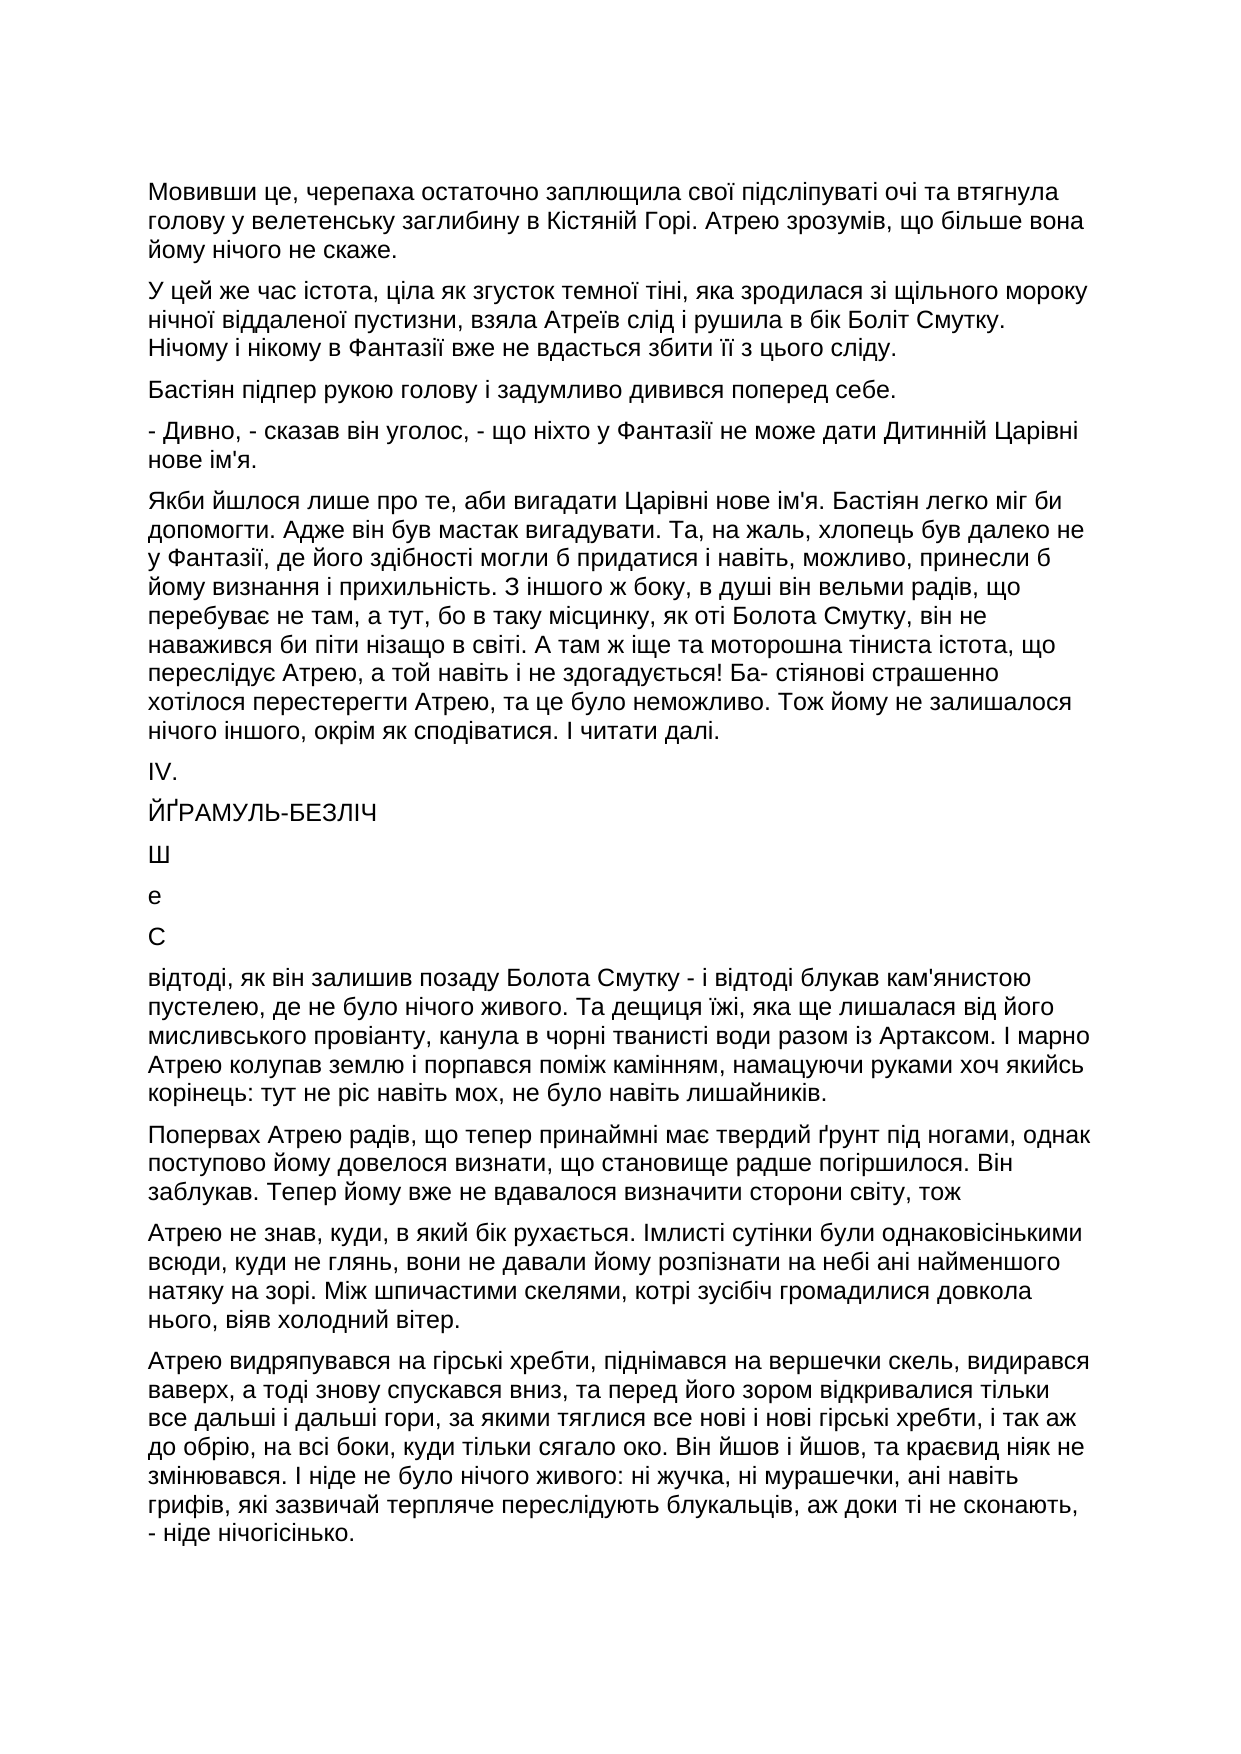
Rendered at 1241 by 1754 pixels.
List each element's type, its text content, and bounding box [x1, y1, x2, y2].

text Якби йшлося лише про те, аби вигадати Царівні нове ім'я. Бастіян легко міг би допомогти. Адже він був мастак вигадувати. Та, на жаль, хлопець був далеко не у Фантазії, де його здібності могли б придатися і навіть, можливо, принесли б йому визнання і прихильність. З іншого ж боку, в душі він вельми радів, що перебуває не там, а тут, бо в таку місцинку, як оті Болота Смутку, він не наважився би піти нізащо в світі. А там ж іще та моторошна тіниста істота, що переслідує Атрею, а той навіть і не здогадується! Ба- стіянові страшенно хотілося перестерегти Атрею, та це було неможливо. Тож йому не залишалося нічого іншого, окрім як сподіватися. І читати далі. [148, 486, 1092, 745]
text ЙҐРАМУЛЬ-БЕЗЛІЧ [148, 798, 1092, 827]
text С [148, 922, 1092, 951]
text Мовивши це, черепаха остаточно заплющила свої підсліпуваті очі та втягнула голову у велетенську заглибину в Кістяній Горі. Атрею зрозумів, що більше вона йому нічого не скаже. [148, 177, 1092, 263]
text Ш [148, 840, 1092, 868]
text Атрею не знав, куди, в який бік рухається. Імлисті сутінки були однаковісінькими всюди, куди не глянь, вони не давали йому розпізнати на небі ані найменшого натяку на зорі. Між шпичастими скелями, котрі зусібіч громадилися довкола нього, віяв холодний вітер. [148, 1218, 1092, 1333]
text е [148, 881, 1092, 910]
text - Дивно, - сказав він уголос, - що ніхто у Фантазії не може дати Дитинній Царівні нове ім'я. [148, 416, 1092, 473]
text IV. [148, 757, 1092, 786]
text У цей же час істота, ціла як згусток темної тіні, яка зродилася зі щільного мороку нічної віддаленої пустизни, взяла Атреїв слід і рушила в бік Боліт Смутку. Нічому і нікому в Фантазії вже не вдасться збити її з цього сліду. [148, 276, 1092, 362]
text Атрею видряпувався на гірські хребти, піднімався на вершечки скель, видирався ваверх, а тоді знову спускався вниз, та перед його зором відкривалися тільки все дальші і дальші гори, за якими тяглися все нові і нові гірські хребти, і так аж до обрію, на всі боки, куди тільки сягало око. Він йшов і йшов, та краєвид ніяк не змінювався. І ніде не було нічого живого: ні жучка, ні мурашечки, ані навіть грифів, які зазвичай терпляче переслідують блукальців, аж доки ті не сконають, - ніде нічогісінько. [148, 1346, 1092, 1547]
text відтоді, як він залишив позаду Болота Смутку - і відтоді блукав кам'янистою пустелею, де не було нічого живого. Та дещиця їжі, яка ще лишалася від його мисливського провіанту, канула в чорні тванисті води разом із Артаксом. І марно Атрею колупав землю і порпався поміж камінням, намацуючи руками хоч якийсь корінець: тут не ріс навіть мох, не було навіть лишайників. [148, 963, 1092, 1107]
text Бастіян підпер рукою голову і задумливо дивився поперед себе. [148, 375, 1092, 403]
text Попервах Атрею радів, що тепер принаймні має твердий ґрунт під ногами, однак поступово йому довелося визнати, що становище радше погіршилося. Він заблукав. Тепер йому вже не вдавалося визначити сторони світу, тож [148, 1120, 1092, 1206]
